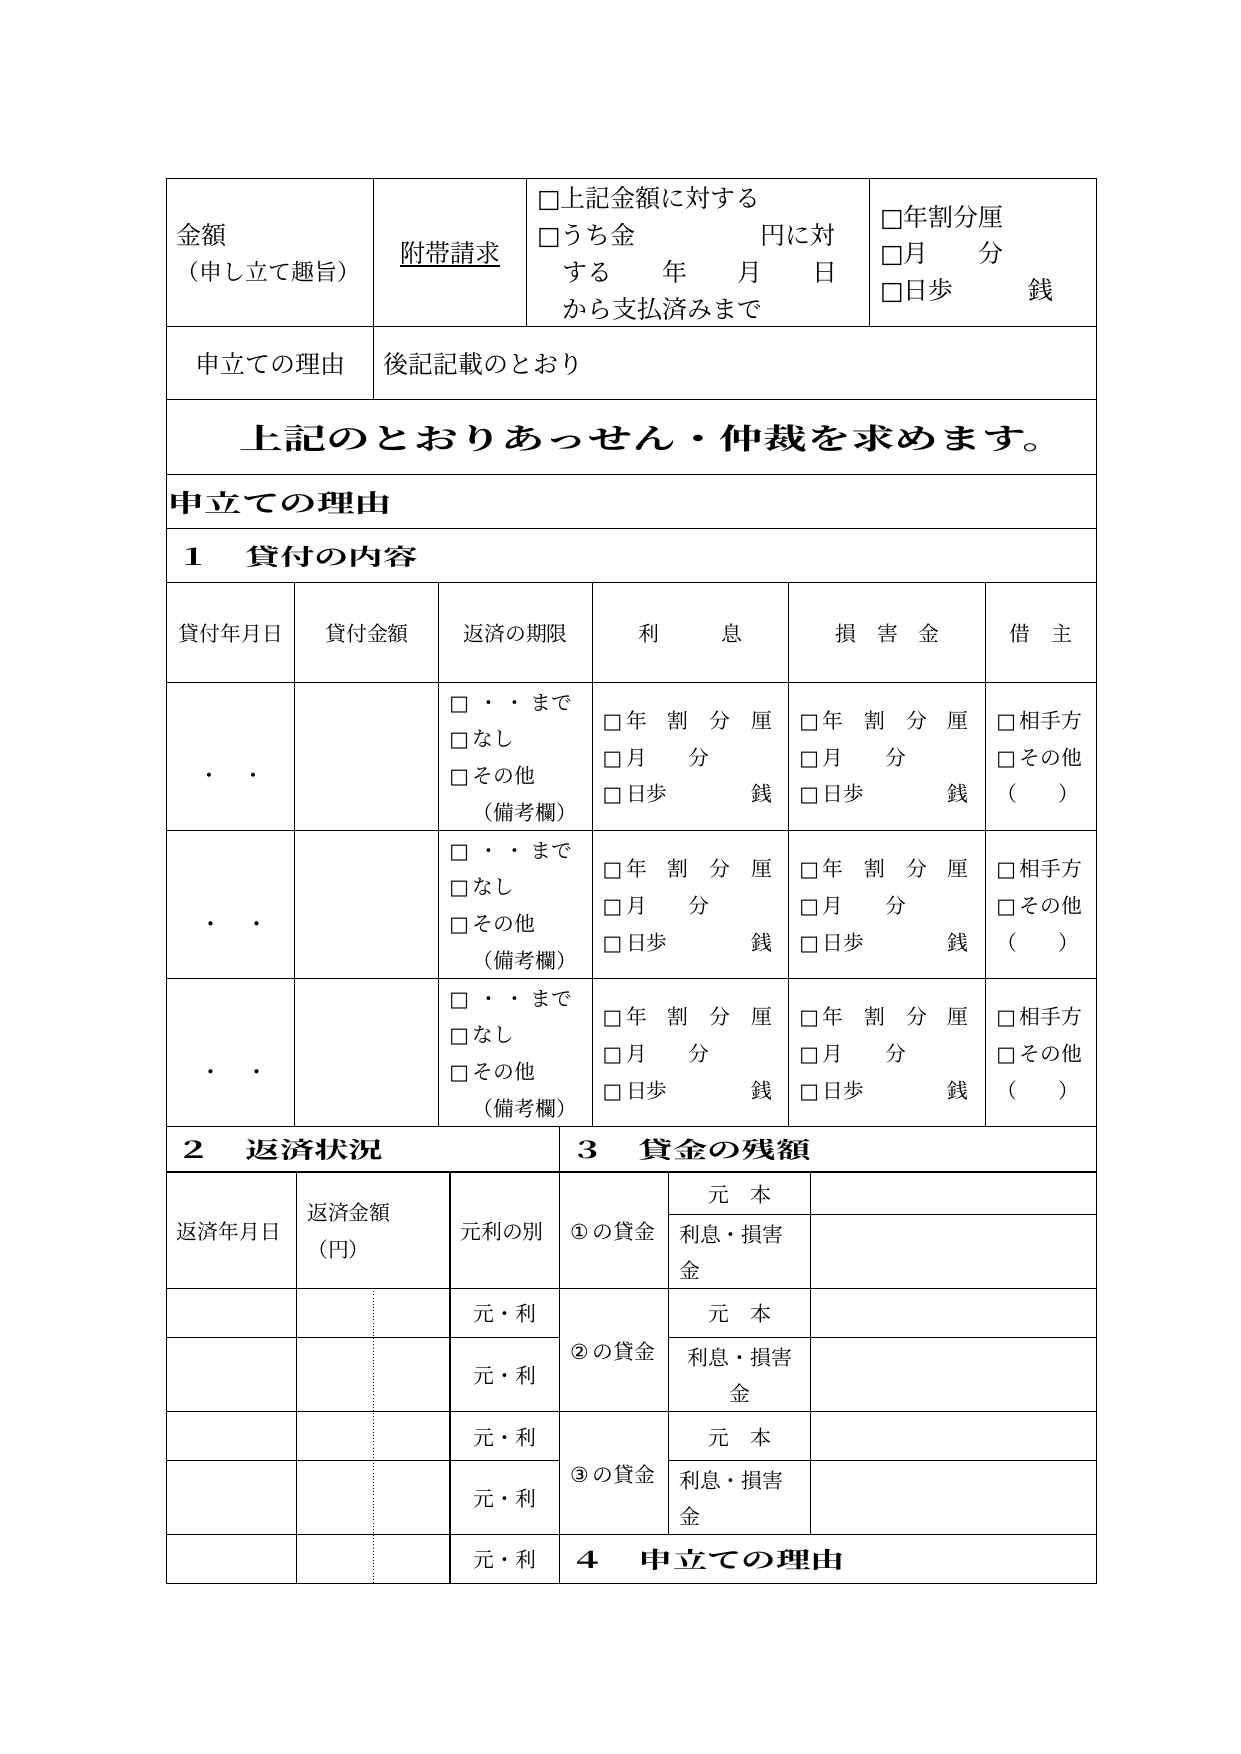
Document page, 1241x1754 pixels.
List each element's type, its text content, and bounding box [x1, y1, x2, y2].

table_cell [374, 1461, 449, 1534]
table_cell [297, 1535, 373, 1583]
table_cell ３ 貸金の残額 [560, 1127, 1096, 1171]
table_cell [295, 831, 438, 978]
table_cell [297, 1289, 373, 1337]
table_cell [811, 1289, 1096, 1337]
table_cell 貸付金額 [295, 583, 438, 682]
table_cell [167, 1461, 296, 1534]
table_cell 元・利 [451, 1338, 559, 1411]
table_cell [374, 1289, 449, 1337]
table_cell 申立ての理由 [167, 327, 373, 399]
table_cell ・ ・ [167, 831, 294, 978]
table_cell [560, 1535, 1096, 1583]
table_cell 貸付年月日 [167, 583, 294, 682]
table_cell 申立ての理由 [167, 475, 1096, 528]
table_cell 損 害 金 [789, 583, 985, 682]
table_cell 返済の期限 [439, 583, 592, 682]
table_cell [295, 683, 438, 830]
table_cell １ 貸付の内容 [167, 529, 1096, 582]
table_cell [167, 1535, 296, 1583]
table_cell ③の貸金 [560, 1412, 668, 1534]
table_cell 年 割 分 厘 月 分 日歩 銭 [593, 683, 788, 830]
table_cell ・ ・ まで なし その他 （備考欄） [439, 979, 592, 1126]
table_cell [811, 1461, 1096, 1534]
table_cell 年 割 分 厘 月 分 日歩 銭 [789, 979, 985, 1126]
table_cell [811, 1173, 1096, 1213]
table_cell [297, 1338, 373, 1411]
table_cell 元・利 [451, 1535, 559, 1583]
table_cell 年 割 分 厘 月 分 日歩 銭 [789, 683, 985, 830]
table_cell [167, 1338, 296, 1411]
table_cell ①の貸金 [560, 1173, 668, 1288]
table_cell 元 本 [669, 1173, 810, 1213]
table_cell 元利の別 [451, 1173, 559, 1288]
table_cell 年 割 分 厘 月 分 日歩 銭 [789, 831, 985, 978]
table_cell ②の貸金 [560, 1289, 668, 1411]
table_cell 利息・損害金 [669, 1338, 810, 1411]
table_cell ・ ・ まで なし その他 （備考欄） [439, 683, 592, 830]
table_cell [811, 1338, 1096, 1411]
table_cell ・ ・ [167, 683, 294, 830]
table_cell [167, 1289, 296, 1337]
table_cell 年 割 分 厘 月 分 日歩 銭 [593, 831, 788, 978]
table_cell 相手方 その他 （ ） [986, 979, 1096, 1126]
table_cell 年 割 分 厘 月 分 日歩 銭 [593, 979, 788, 1126]
table_cell 返済金額（円） [297, 1173, 449, 1288]
table_cell [167, 1412, 296, 1459]
table_cell ・ ・ [167, 979, 294, 1126]
table_cell [374, 1338, 449, 1411]
table_cell 支払いを求める 金額 （申し立て趣旨） [167, 179, 373, 326]
table_cell 元 本 [669, 1412, 810, 1459]
table_cell [811, 1215, 1096, 1288]
table_cell [297, 1412, 373, 1459]
table_cell 上記のとおりあっせん・仲裁を求めます。 [167, 400, 1096, 474]
table_cell [374, 1412, 449, 1459]
table_cell 利息・損害金 [669, 1215, 810, 1288]
table_cell ２ 返済状況 [167, 1127, 559, 1171]
table_cell 返済年月日 [167, 1173, 296, 1288]
table_cell □上記金額に対する □うち金 円に対する 年 月 日から支払済みまで [527, 179, 869, 326]
table_cell [295, 979, 438, 1126]
table_cell 元・利 [451, 1461, 559, 1534]
table_cell 相手方 その他 （ ） [986, 831, 1096, 978]
table_cell 相手方 その他 （ ） [986, 683, 1096, 830]
table_cell 後記記載のとおり [374, 327, 1096, 399]
table_cell 利息・損害金 [669, 1461, 810, 1534]
table_cell 借 主 [986, 583, 1096, 682]
table_cell [297, 1461, 373, 1534]
table_cell [374, 1535, 449, 1583]
table_cell 元 本 [669, 1289, 810, 1337]
table_cell 元・利 [451, 1289, 559, 1337]
table_cell □年割分厘 □月 分 □日歩 銭 [870, 179, 1096, 326]
table_cell 利 息 [593, 583, 788, 682]
table_cell 元・利 [451, 1412, 559, 1459]
table_cell ・ ・ まで なし その他 （備考欄） [439, 831, 592, 978]
table_cell [811, 1412, 1096, 1459]
table_cell 附帯請求 [374, 179, 526, 326]
